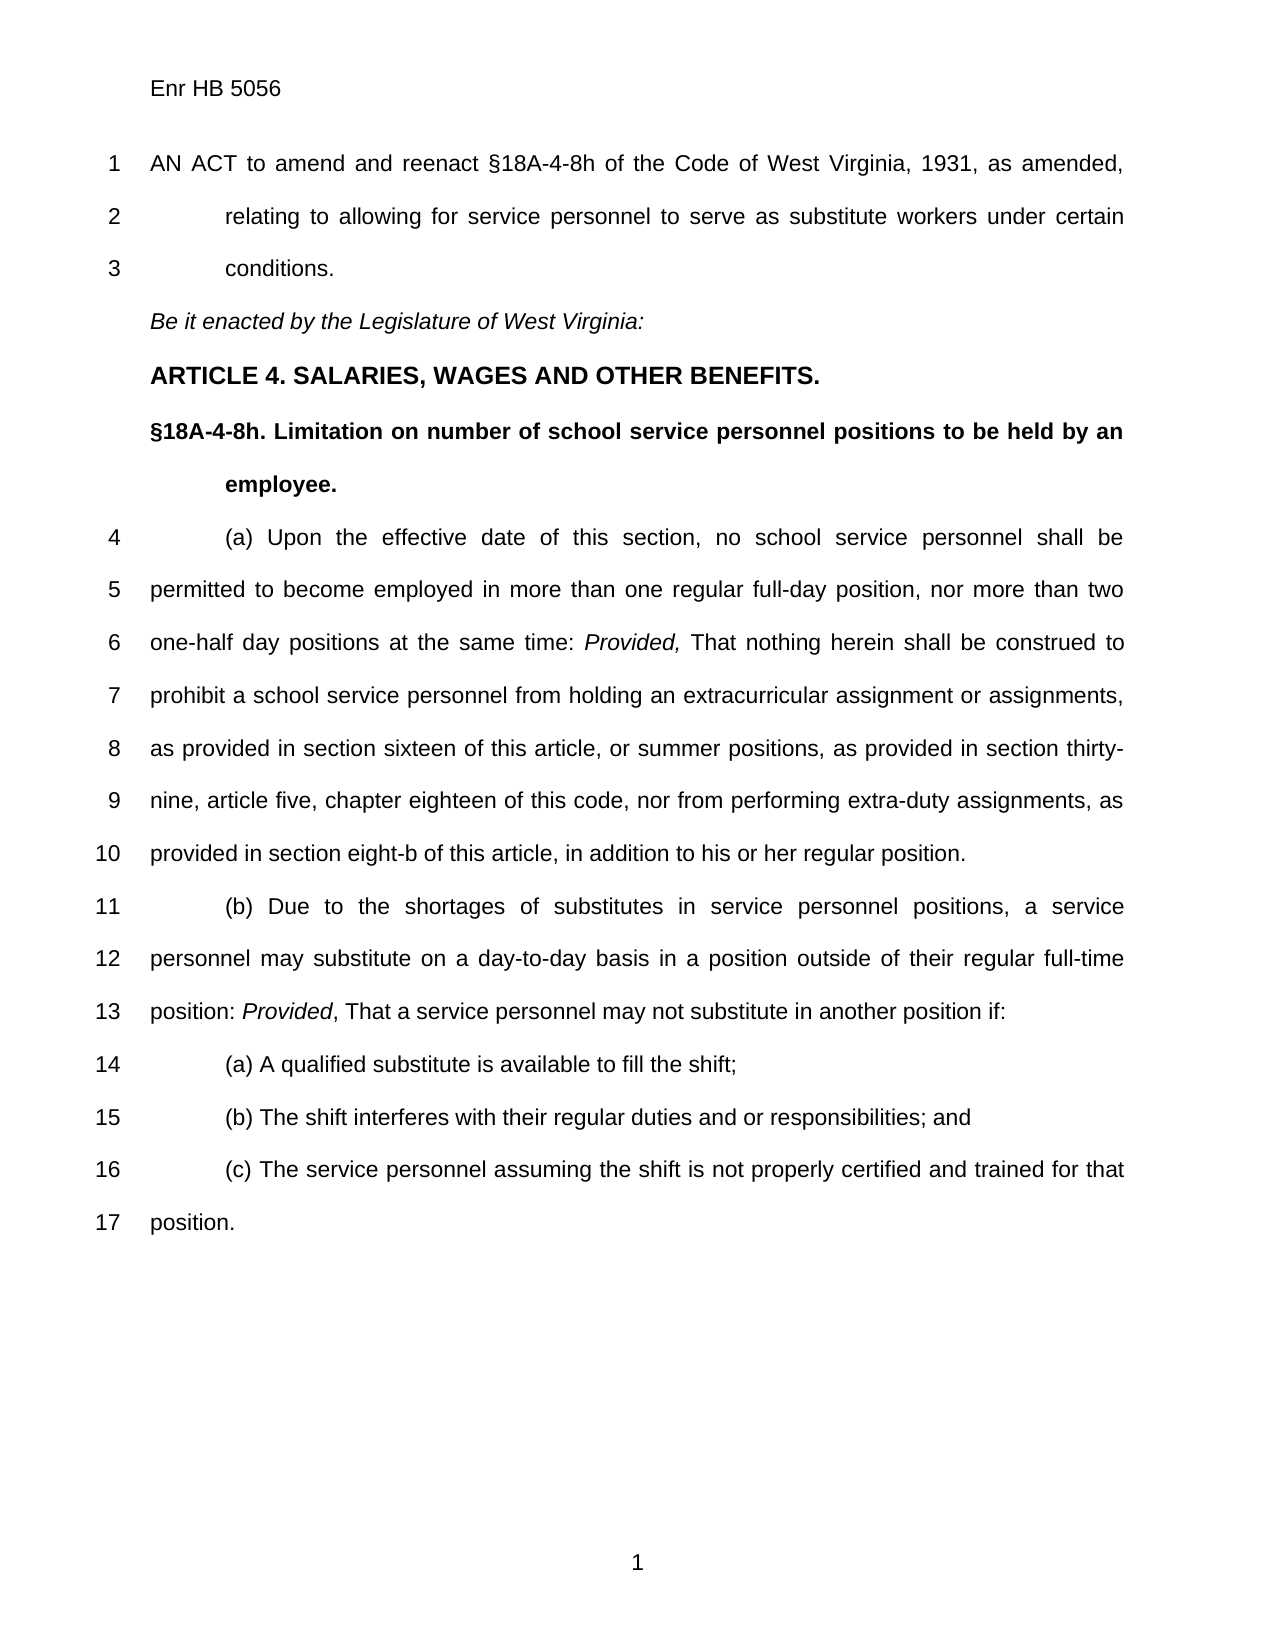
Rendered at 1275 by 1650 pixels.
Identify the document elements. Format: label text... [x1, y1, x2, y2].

text (c) The service personnel assuming the shift is not properly certified and trained for that position. [150, 1156, 1125, 1235]
text (b) Due to the shortages of substitutes in service personnel positions, a service personnel may substitute on a day-to-day basis in a position outside of their regular full-time position: Provided, That a service personnel may not substitute in another position if: [150, 893, 1125, 1024]
text (b) The shift interferes with their regular duties and or responsibilities; and [150, 1103, 1125, 1130]
subtitle §18A-4-8h. Limitation on number of school service personnel positions to be held by an employee. [150, 418, 1125, 497]
subtitle ARTICLE 4. SALARIES, WAGES AND OTHER BENEFITS. [150, 361, 1125, 389]
text (a) Upon the effective date of this section, no school service personnel shall be permitted to become employed in more than one regular full-day position, nor more than two one-half day positions at the same time: Provided, That nothing herein shall be construed to prohibit a school service personnel from holding an extracurricular assignment or assignments, as provided in section sixteen of this article, or summer positions, as provided in section thirty-nine, article five, chapter eighteen of this code, nor from performing extra-duty assignments, as provided in section eight-b of this article, in addition to his or her regular position. [150, 524, 1125, 866]
text Be it enacted by the Legislature of West Virginia: [150, 308, 1125, 334]
title AN ACT to amend and reenact §18A-4-8h of the Code of West Virginia, 1931, as amended, relating to allowing for service personnel to serve as substitute workers under certain conditions. [150, 150, 1125, 282]
text (a) A qualified substitute is available to fill the shift; [150, 1051, 1125, 1077]
